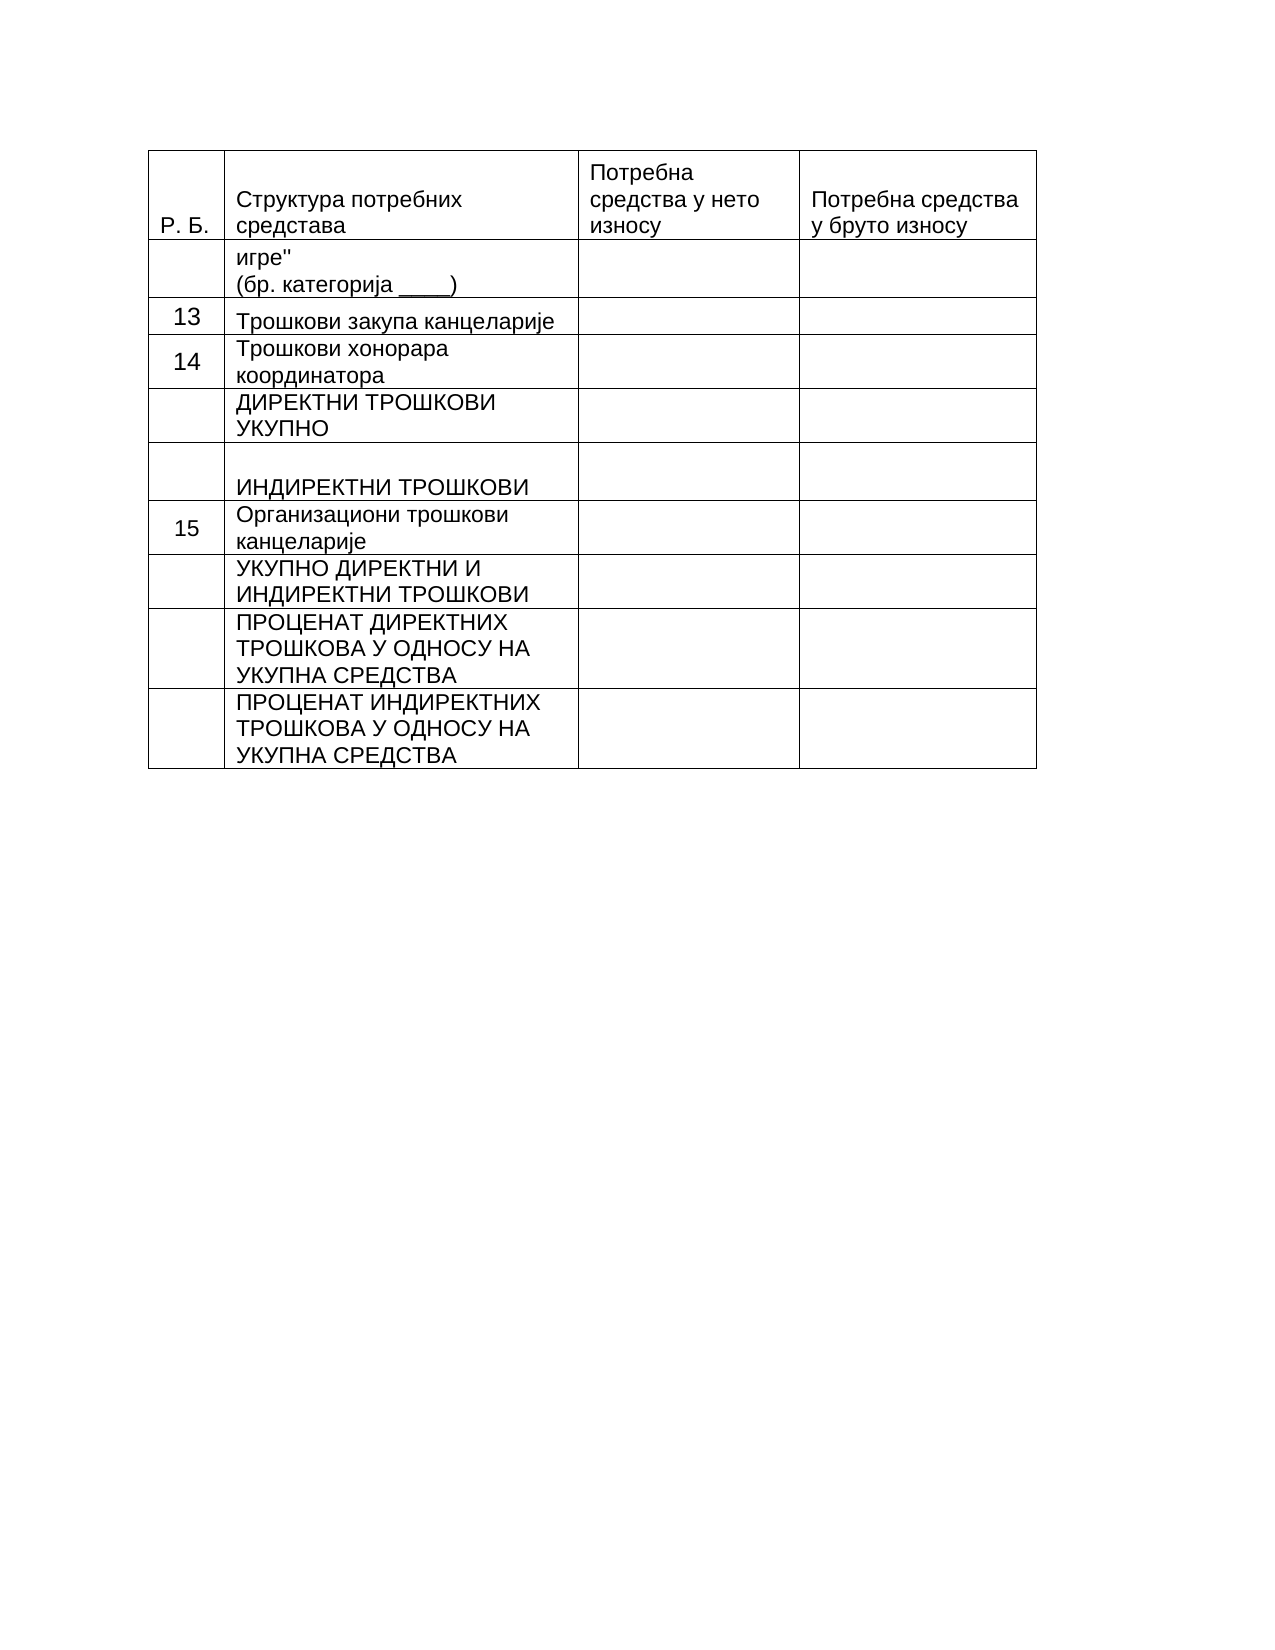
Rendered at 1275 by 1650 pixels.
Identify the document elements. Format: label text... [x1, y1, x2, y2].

table_cell [579, 689, 799, 768]
table_cell ДИРЕКТНИ ТРОШКОВИ УКУПНО [225, 389, 578, 442]
table_header Структура потребних средстава [225, 151, 578, 238]
table_cell [800, 443, 1036, 500]
table_cell 12 [149, 240, 224, 297]
table_cell [800, 335, 1036, 388]
table_cell [800, 609, 1036, 688]
table_cell Организациони трошкови канцеларије [225, 501, 578, 554]
table_cell [800, 240, 1036, 297]
table_header Потребна средства у нето износу [579, 151, 799, 238]
table_header Р. Б. [149, 151, 224, 238]
table_cell УКУПНО ДИРЕКТНИ И ИНДИРЕКТНИ ТРОШКОВИ [225, 555, 578, 608]
table_cell [579, 240, 799, 297]
table_cell ПРОЦЕНАТ ИНДИРЕКТНИХ ТРОШКОВА У ОДНОСУ НА УКУПНА СРЕДСТВА [225, 689, 578, 768]
table_cell [800, 501, 1036, 554]
table_cell [579, 501, 799, 554]
table_cell [149, 389, 224, 442]
table_cell [579, 555, 799, 608]
table_cell 13 [149, 298, 224, 334]
table_cell [579, 335, 799, 388]
table_cell [800, 555, 1036, 608]
table_header Потребна средства у бруто износу [800, 151, 1036, 238]
table_cell ИНДИРЕКТНИ ТРОШКОВИ [225, 443, 578, 500]
table_cell [149, 689, 224, 768]
table_cell [149, 443, 224, 500]
table_cell [800, 689, 1036, 768]
table_cell [149, 555, 224, 608]
table_cell Трошкови закупа канцеларије [225, 298, 578, 334]
table_cell [800, 298, 1036, 334]
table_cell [225, 240, 578, 297]
table_cell [800, 389, 1036, 442]
table_cell 14 [149, 335, 224, 388]
table_cell [579, 609, 799, 688]
table_cell Трошкови хонорара координатора [225, 335, 578, 388]
table_cell [579, 443, 799, 500]
table_cell [579, 389, 799, 442]
table_cell [579, 298, 799, 334]
table_cell ПРОЦЕНАТ ДИРЕКТНИХ ТРОШКОВА У ОДНОСУ НА УКУПНА СРЕДСТВА [225, 609, 578, 688]
table_cell [149, 609, 224, 688]
table_cell 15 [149, 501, 224, 554]
